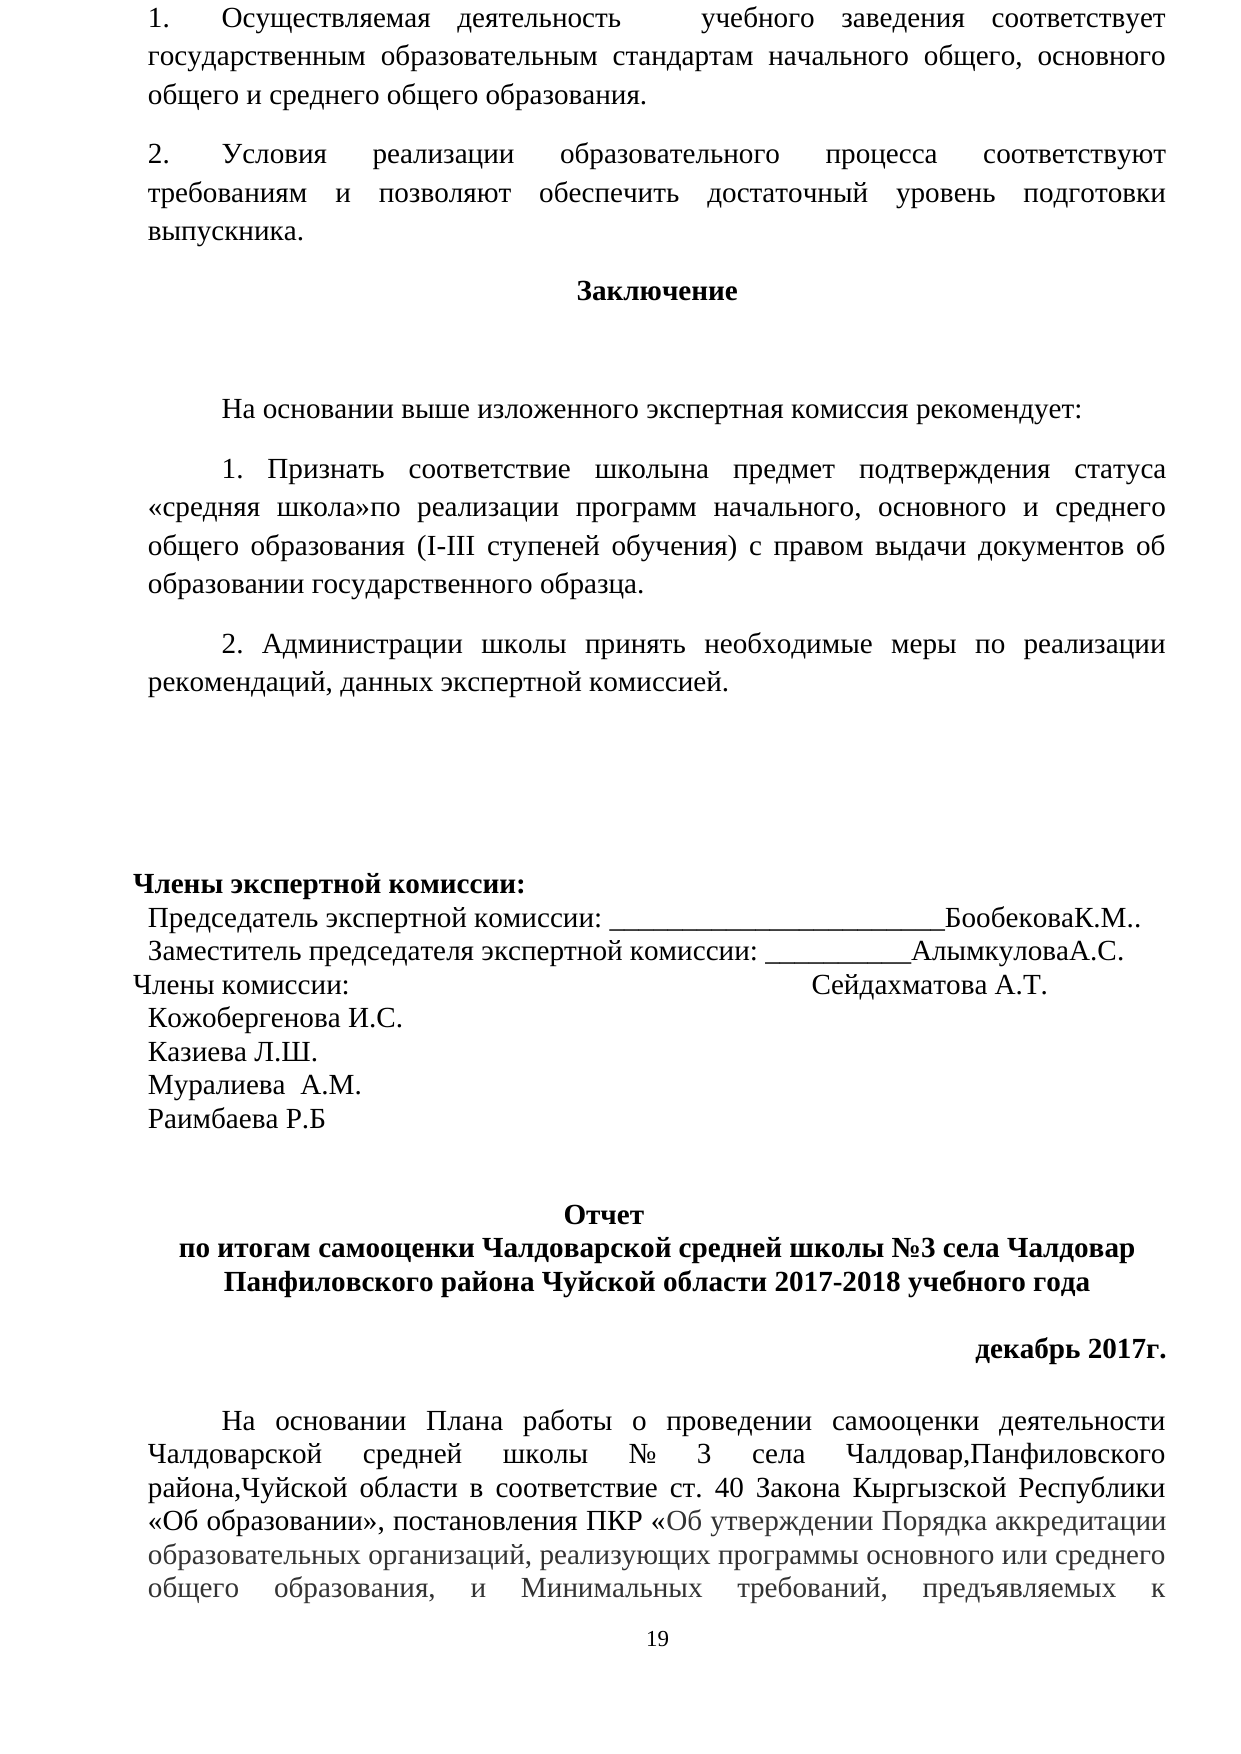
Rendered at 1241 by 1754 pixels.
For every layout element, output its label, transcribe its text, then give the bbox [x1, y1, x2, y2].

text 2. Условия реализации образовательного процесса соответствуют требованиям и позволяют обеспечить достаточный уровень подготовки выпускника. [148, 136, 1167, 247]
text декабрь 2017г. [148, 1331, 1167, 1364]
text Кожобергенова И.С. [148, 1000, 1167, 1034]
text На основании выше изложенного экспертная комиссия рекомендует: [148, 392, 1167, 425]
text Раимбаева Р.Б [148, 1101, 1167, 1134]
text Муралиева А.М. [148, 1067, 1167, 1101]
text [148, 1403, 1167, 1604]
text Члены экспертной комиссии: [133, 866, 1167, 900]
text Казиева Л.Ш. [148, 1034, 1167, 1067]
text Члены комиссии: Сейдахматова А.Т. [133, 967, 1167, 1000]
text Отчет [148, 1197, 1167, 1230]
text по итогам самооценки Чалдоварской средней школы №3 села Чалдовар Панфиловского района Чуйской области 2017-2018 учебного года [148, 1230, 1167, 1297]
text Председатель экспертной комиссии: _______________________БообековаК.М.. [133, 900, 1167, 933]
text 2. Администрации школы принять необходимые меры по реализации рекомендаций, данных экспертной комиссией. [148, 626, 1167, 698]
text Заключение [148, 273, 1167, 306]
text 1. Признать соответствие школына предмет подтверждения статуса «средняя школа»по реализации программ начального, основного и среднего общего образования (I-III ступеней обучения) с правом выдачи документов об образовании государственного образца. [148, 451, 1167, 600]
text 1. Осуществляемая деятельность учебного заведения соответствует государственным образовательным стандартам начального общего, основного общего и среднего общего образования. [148, 0, 1167, 111]
text Заместитель председателя экспертной комиссии: __________АлымкуловаА.С. [133, 933, 1167, 967]
